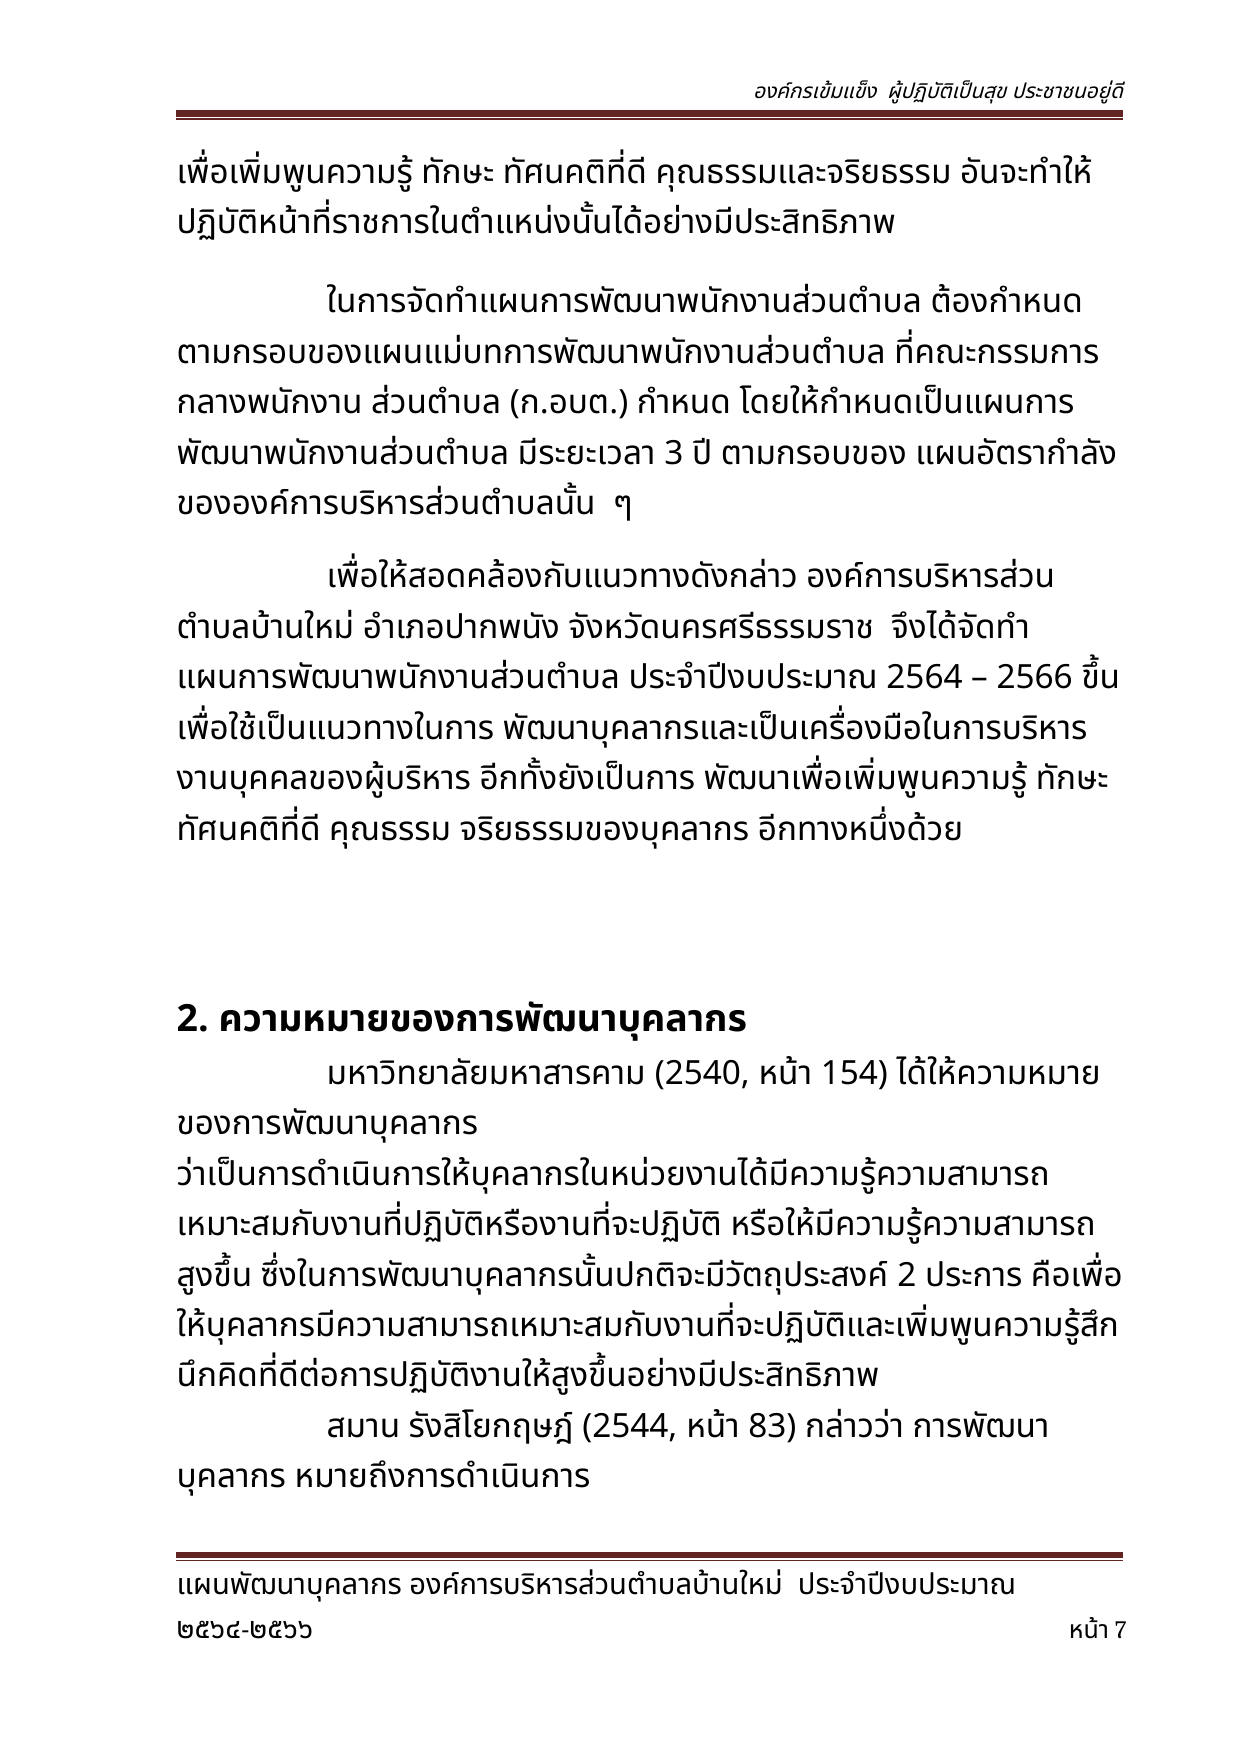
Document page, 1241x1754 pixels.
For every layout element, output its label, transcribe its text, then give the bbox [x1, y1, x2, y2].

text มหาวิทยาลัยมหาสารคาม (2540, หน้า 154) ได้ให้ความหมายของการพัฒนาบุคลากร [176, 1048, 1123, 1149]
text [176, 148, 1123, 248]
text เพื่อให้สอดคล้องกับแนวทางดังกล่าว องค์การบริหารส่วนตำบลบ้านใหม่ อำเภอปากพนัง จังหวัดนครศรีธรรมราช จึงได้จัดทำแผนการพัฒนาพนักงานส่วนตำบล ประจำปีงบประมาณ 2564 – 2566 ขึ้น เพื่อใช้เป็นแนวทางในการ พัฒนาบุคลากรและเป็นเครื่องมือในการบริหารงานบุคคลของผู้บริหาร อีกทั้งยังเป็นการ พัฒนาเพื่อเพิ่มพูนความรู้ ทักษะ ทัศนคติที่ดี คุณธรรม จริยธรรมของบุคลากร อีกทางหนึ่งด้วย [176, 552, 1123, 855]
text 2. ความหมายของการพัฒนาบุคลากร [176, 991, 1123, 1048]
text สมาน รังสิโยกฤษฎ์ (2544, หน้า 83) กล่าวว่า การพัฒนาบุคลากร หมายถึงการดำเนินการ [176, 1402, 1123, 1503]
text ในการจัดทำแผนการพัฒนาพนักงานส่วนตำบล ต้องกำหนดตามกรอบของแผนแม่บทการพัฒนาพนักงานส่วนตำบล ที่คณะกรรมการกลางพนักงาน ส่วนตำบล (ก.อบต.) กำหนด โดยให้กำหนดเป็นแผนการพัฒนาพนักงานส่วนตำบล มีระยะเวลา 3 ปี ตามกรอบของ แผนอัตรากำลังขององค์การบริหารส่วนตำบลนั้น ๆ [176, 277, 1123, 530]
text ว่าเป็นการดำเนินการให้บุคลากรในหน่วยงานได้มีความรู้ความสามารถเหมาะสมกับงานที่ปฏิบัติหรืองานที่จะปฏิบัติ หรือให้มีความรู้ความสามารถสูงขึ้น ซึ่งในการพัฒนาบุคลากรนั้นปกติจะมีวัตถุประสงค์ 2 ประการ คือเพื่อให้บุคลากรมีความสามารถเหมาะสมกับงานที่จะปฏิบัติและเพิ่มพูนความรู้สึกนึกคิดที่ดีต่อการปฏิบัติงานให้สูงขึ้นอย่างมีประสิทธิภาพ [176, 1149, 1123, 1402]
